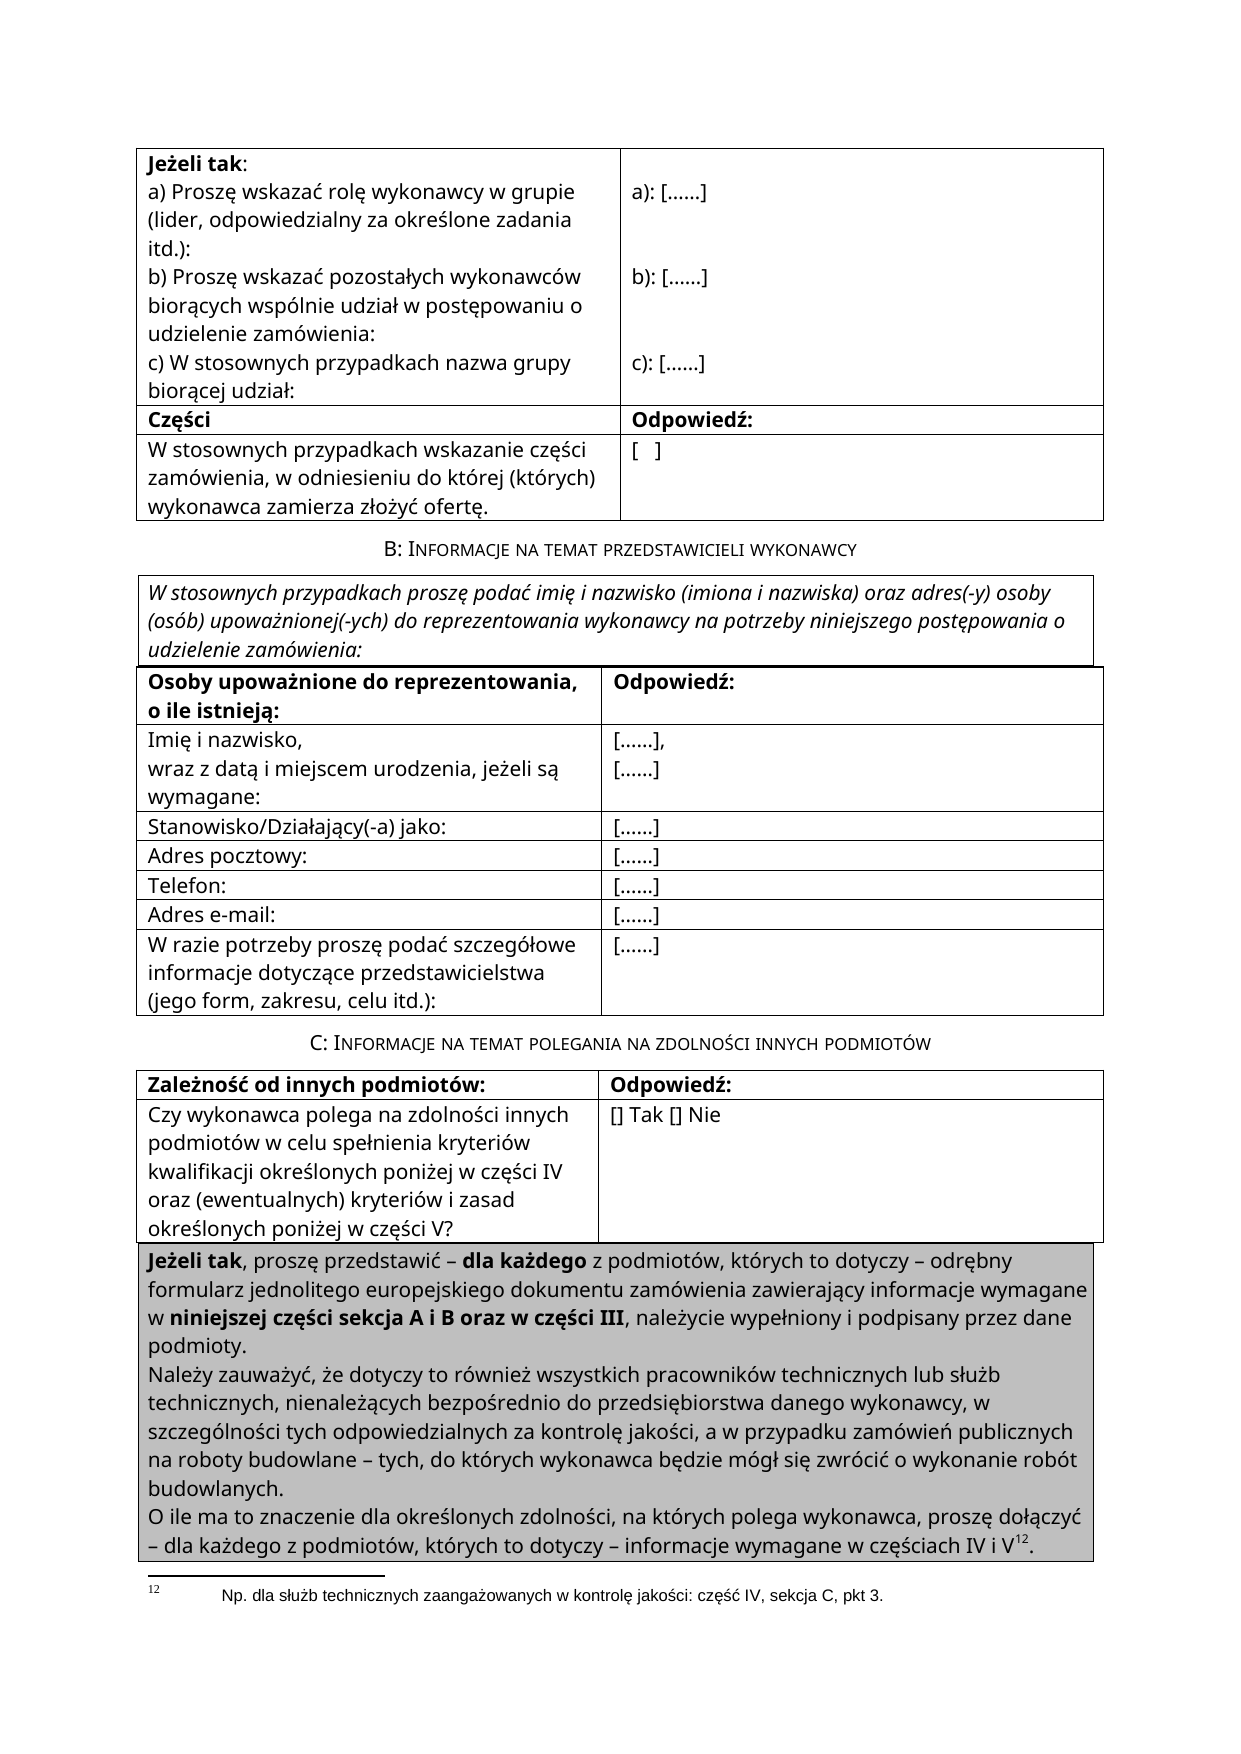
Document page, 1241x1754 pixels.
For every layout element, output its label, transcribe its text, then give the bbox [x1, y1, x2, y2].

table_header Odpowiedź: [602, 668, 1103, 724]
table_header Osoby upoważnione do reprezentowania, o ile istnieją: [137, 668, 601, 724]
text Jeżeli tak, proszę przedstawić – dla każdego z podmiotów, których to dotyczy – odrębny formularz jednolitego europejskiego dokumentu zamówienia zawierający informacje wymagane w niniejszej części sekcja A i B oraz w części III, należycie wypełniony i podpisany przez dane podmioty. Należy zauważyć, że dotyczy to również wszystkich pracowników technicznych lub służb technicznych, nienależących bezpośrednio do przedsiębiorstwa danego wykonawcy, w szczególności tych odpowiedzialnych za kontrolę jakości, a w przypadku zamówień publicznych na roboty budowlane – tych, do których wykonawca będzie mógł się zwrócić o wykonanie robót budowlanych. O ile ma to znaczenie dla określonych zdolności, na których polega wykonawca, proszę dołączyć – dla każdego z podmiotów, których to dotyczy – informacje wymagane w częściach IV i V. [139, 1244, 1093, 1561]
table_cell Adres e-mail: [137, 900, 601, 929]
text W stosownych przypadkach proszę podać imię i nazwisko (imiona i nazwiska) oraz adres(-y) osoby (osób) upoważnionej(-ych) do reprezentowania wykonawcy na potrzeby niniejszego postępowania o udzielenie zamówienia: [139, 576, 1093, 665]
table_cell Części [137, 406, 620, 434]
title B: Informacje na temat przedstawicieli wykonawcy [148, 534, 1093, 562]
table_cell Czy wykonawca polega na zdolności innych podmiotów w celu spełnienia kryteriów kwalifikacji określonych poniżej w części IV oraz (ewentualnych) kryteriów i zasad określonych poniżej w części V? [137, 1100, 598, 1242]
table_cell a): [……] b): [……] c): [……] [621, 149, 1103, 404]
table_cell Imię i nazwisko, wraz z datą i miejscem urodzenia, jeżeli są wymagane: [137, 725, 601, 811]
table_cell Odpowiedź: [621, 406, 1103, 434]
title C: Informacje na temat polegania na zdolności innych podmiotów [148, 1028, 1093, 1057]
table_cell [……], [……] [602, 725, 1103, 811]
table_cell W stosownych przypadkach wskazanie części zamówienia, w odniesieniu do której (których) wykonawca zamierza złożyć ofertę. [137, 435, 620, 520]
table_cell W razie potrzeby proszę podać szczegółowe informacje dotyczące przedstawicielstwa (jego form, zakresu, celu itd.): [137, 930, 601, 1015]
table_cell [……] [602, 871, 1103, 899]
table_cell [] Tak [] Nie [599, 1100, 1103, 1242]
table_cell Stanowisko/Działający(-a) jako: [137, 812, 601, 840]
table_cell [ ] [621, 435, 1103, 520]
table_cell Jeżeli tak: a) Proszę wskazać rolę wykonawcy w grupie (lider, odpowiedzialny za określone zadania itd.): b) Proszę wskazać pozostałych wykonawców biorących wspólnie udział w postępowaniu o udzielenie zamówienia: c) W stosownych przypadkach nazwa grupy biorącej udział: [137, 149, 620, 404]
table_header Zależność od innych podmiotów: [137, 1071, 598, 1099]
table_cell [……] [602, 930, 1103, 1015]
table_cell [……] [602, 812, 1103, 840]
table_cell [……] [602, 900, 1103, 929]
table_header Odpowiedź: [599, 1071, 1103, 1099]
table_cell Adres pocztowy: [137, 841, 601, 870]
table_cell Telefon: [137, 871, 601, 899]
table_cell [……] [602, 841, 1103, 870]
